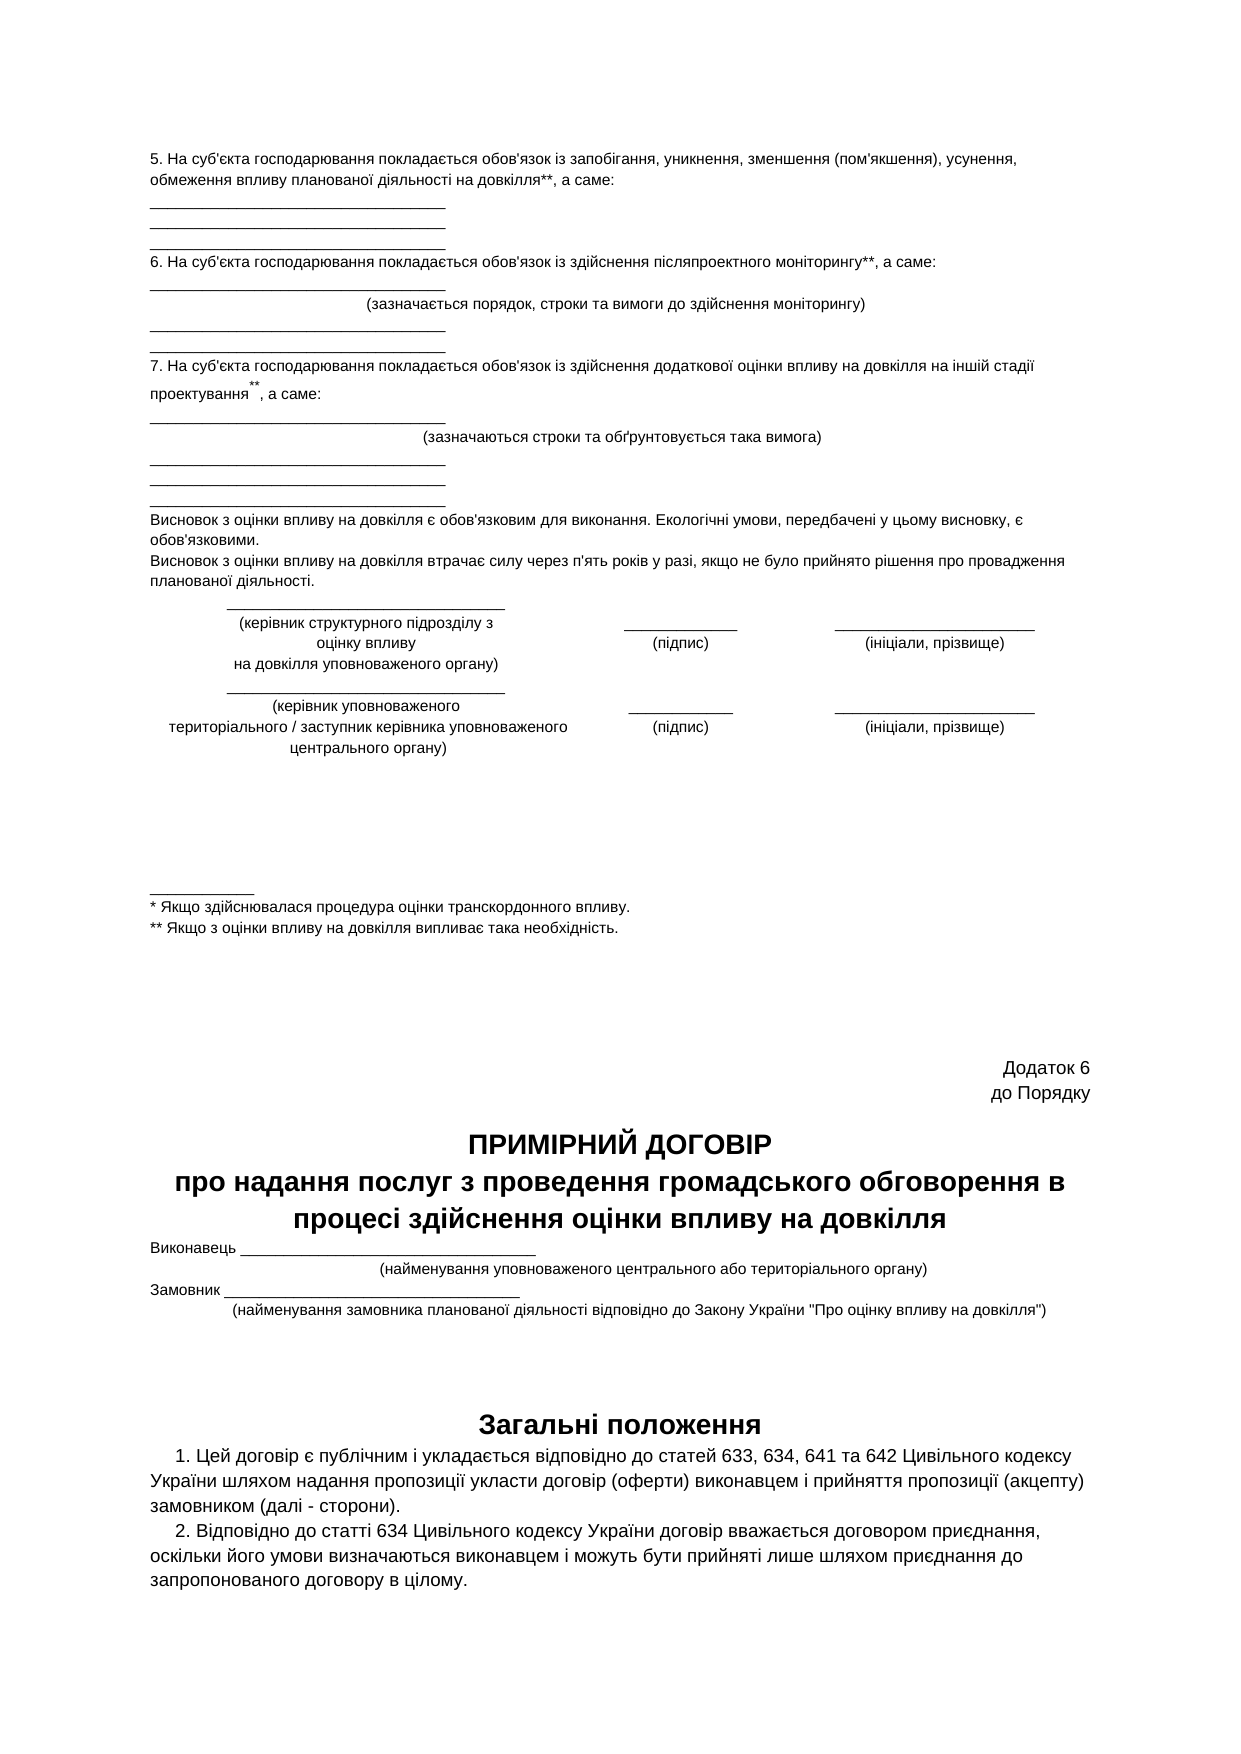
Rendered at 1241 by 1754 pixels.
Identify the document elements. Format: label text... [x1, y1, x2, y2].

table_header Виконавець __________________________________ (найменування уповноваженого центрального або територіального органу) Замовник __________________________________ (найменування замовника планованої діяльності відповідно до Закону України "Про оцінку впливу на довкілля") [139, 1239, 1102, 1323]
subtitle ПРИМІРНИЙ ДОГОВІР про надання послуг з проведення громадського обговорення в процесі здійснення оцінки впливу на довкілля [150, 1128, 1090, 1234]
text 2. Відповідно до статті 634 Цивільного кодексу України договір вважається договором приєднання, оскільки його умови визначаються виконавцем і можуть бути прийняті лише шляхом приєднання до запропонованого договору в цілому. [150, 1520, 1090, 1591]
text Додаток 6 до Порядку [150, 1057, 1090, 1103]
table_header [139, 150, 1102, 941]
subtitle Загальні положення [150, 1408, 1090, 1441]
text 1. Цей договір є публічним і укладається відповідно до статей 633, 634, 641 та 642 Цивільного кодексу України шляхом надання пропозиції укласти договір (оферти) виконавцем і прийняття пропозиції (акцепту) замовником (далі - сторони). [150, 1445, 1090, 1516]
